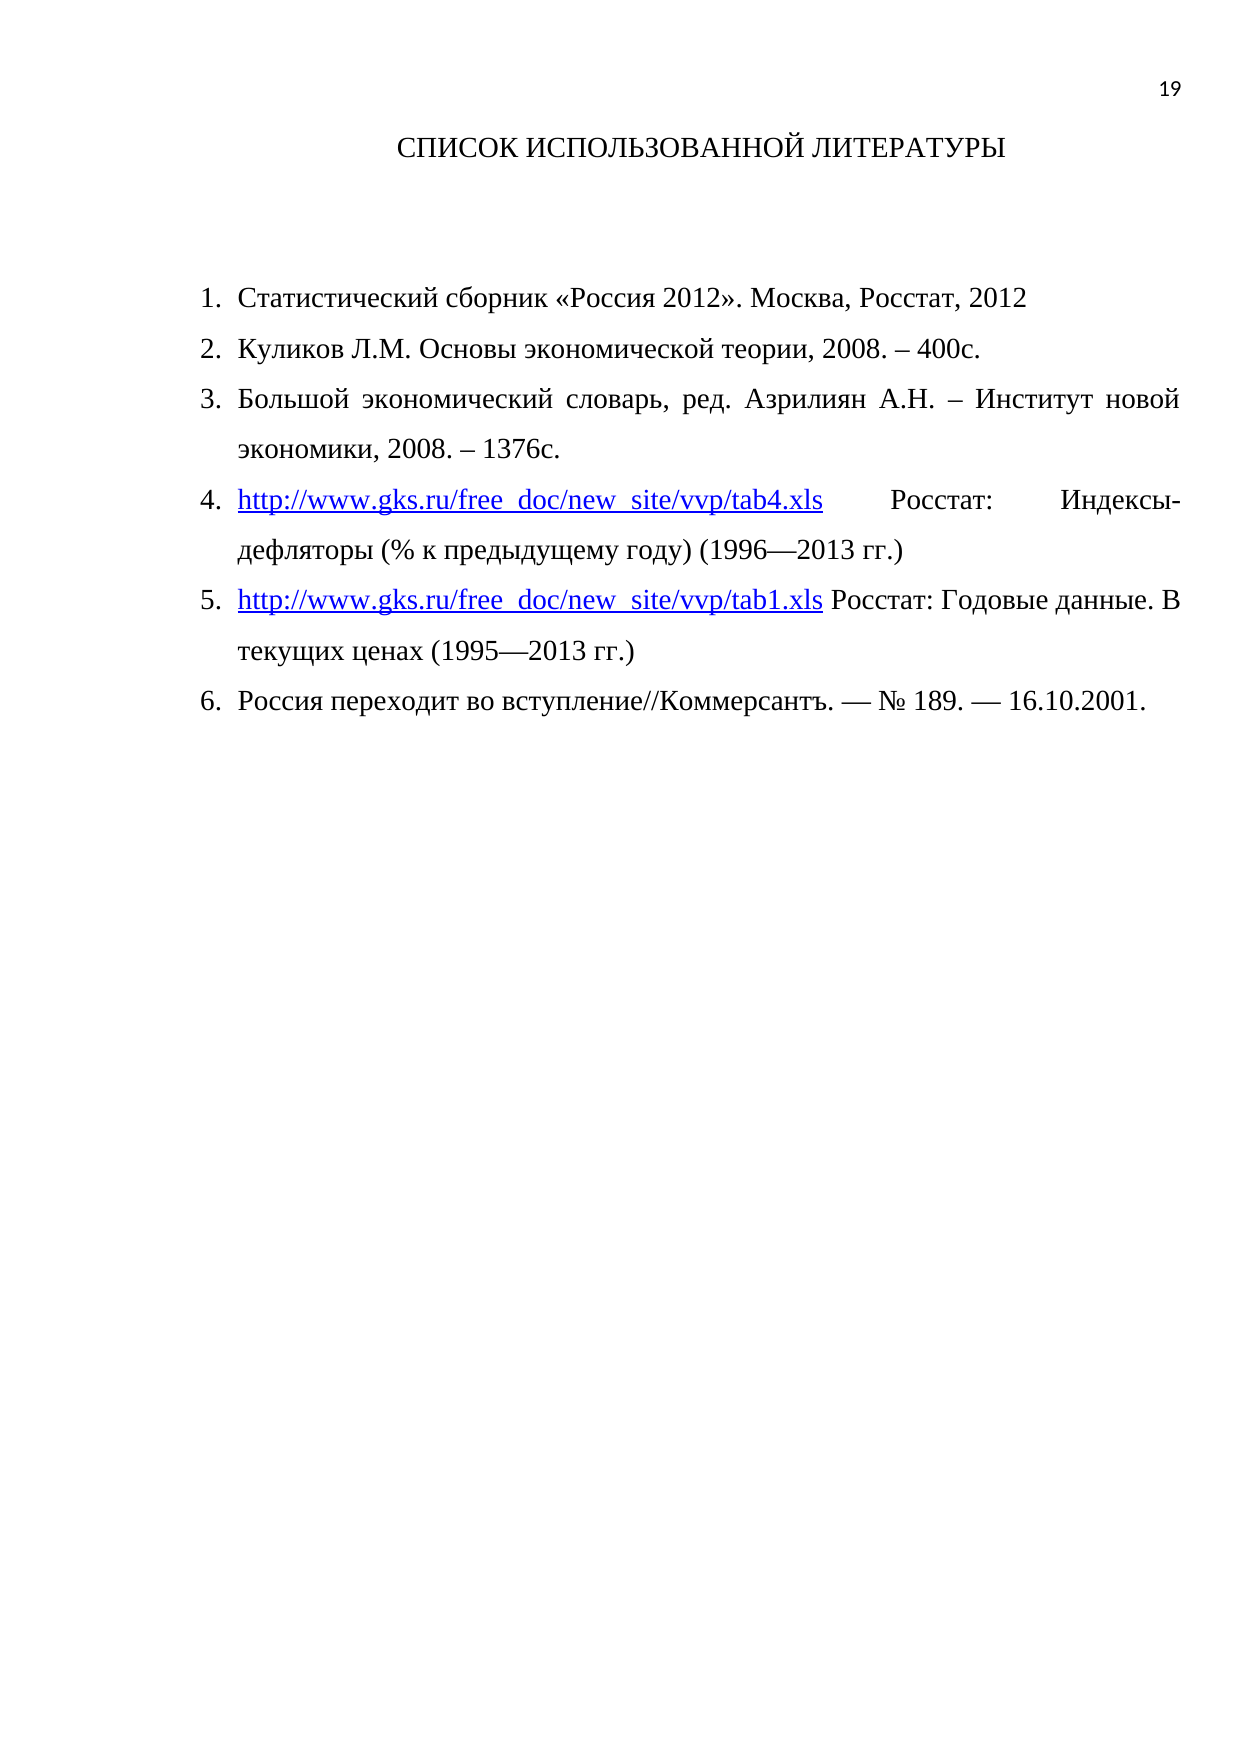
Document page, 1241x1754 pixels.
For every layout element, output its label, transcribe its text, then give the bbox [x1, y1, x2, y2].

list http://www.gks.ru/free_doc/new_site/vvp/tab1.xls Росстат: Годовые данные. В текущих ценах (1995—2013 гг.) [200, 582, 1181, 666]
text СПИСОК ИСПОЛЬЗОВАННОЙ ЛИТЕРАТУРЫ [222, 130, 1181, 163]
list Россия переходит во вступление//Коммерсантъ. — № 189. — 16.10.2001. [200, 683, 1181, 717]
list http://www.gks.ru/free_doc/new_site/vvp/tab4.xls Росстат: Индексы-дефляторы (% к предыдущему году) (1996—2013 гг.) [200, 482, 1181, 566]
list Куликов Л.М. Основы экономической теории, 2008. – 400с. [200, 331, 1181, 364]
list Статистический сборник «Россия 2012». Москва, Росстат, 2012 [200, 281, 1181, 314]
list Большой экономический словарь, ред. Азрилиян А.Н. – Институт новой экономики, 2008. – 1376с. [200, 381, 1181, 465]
